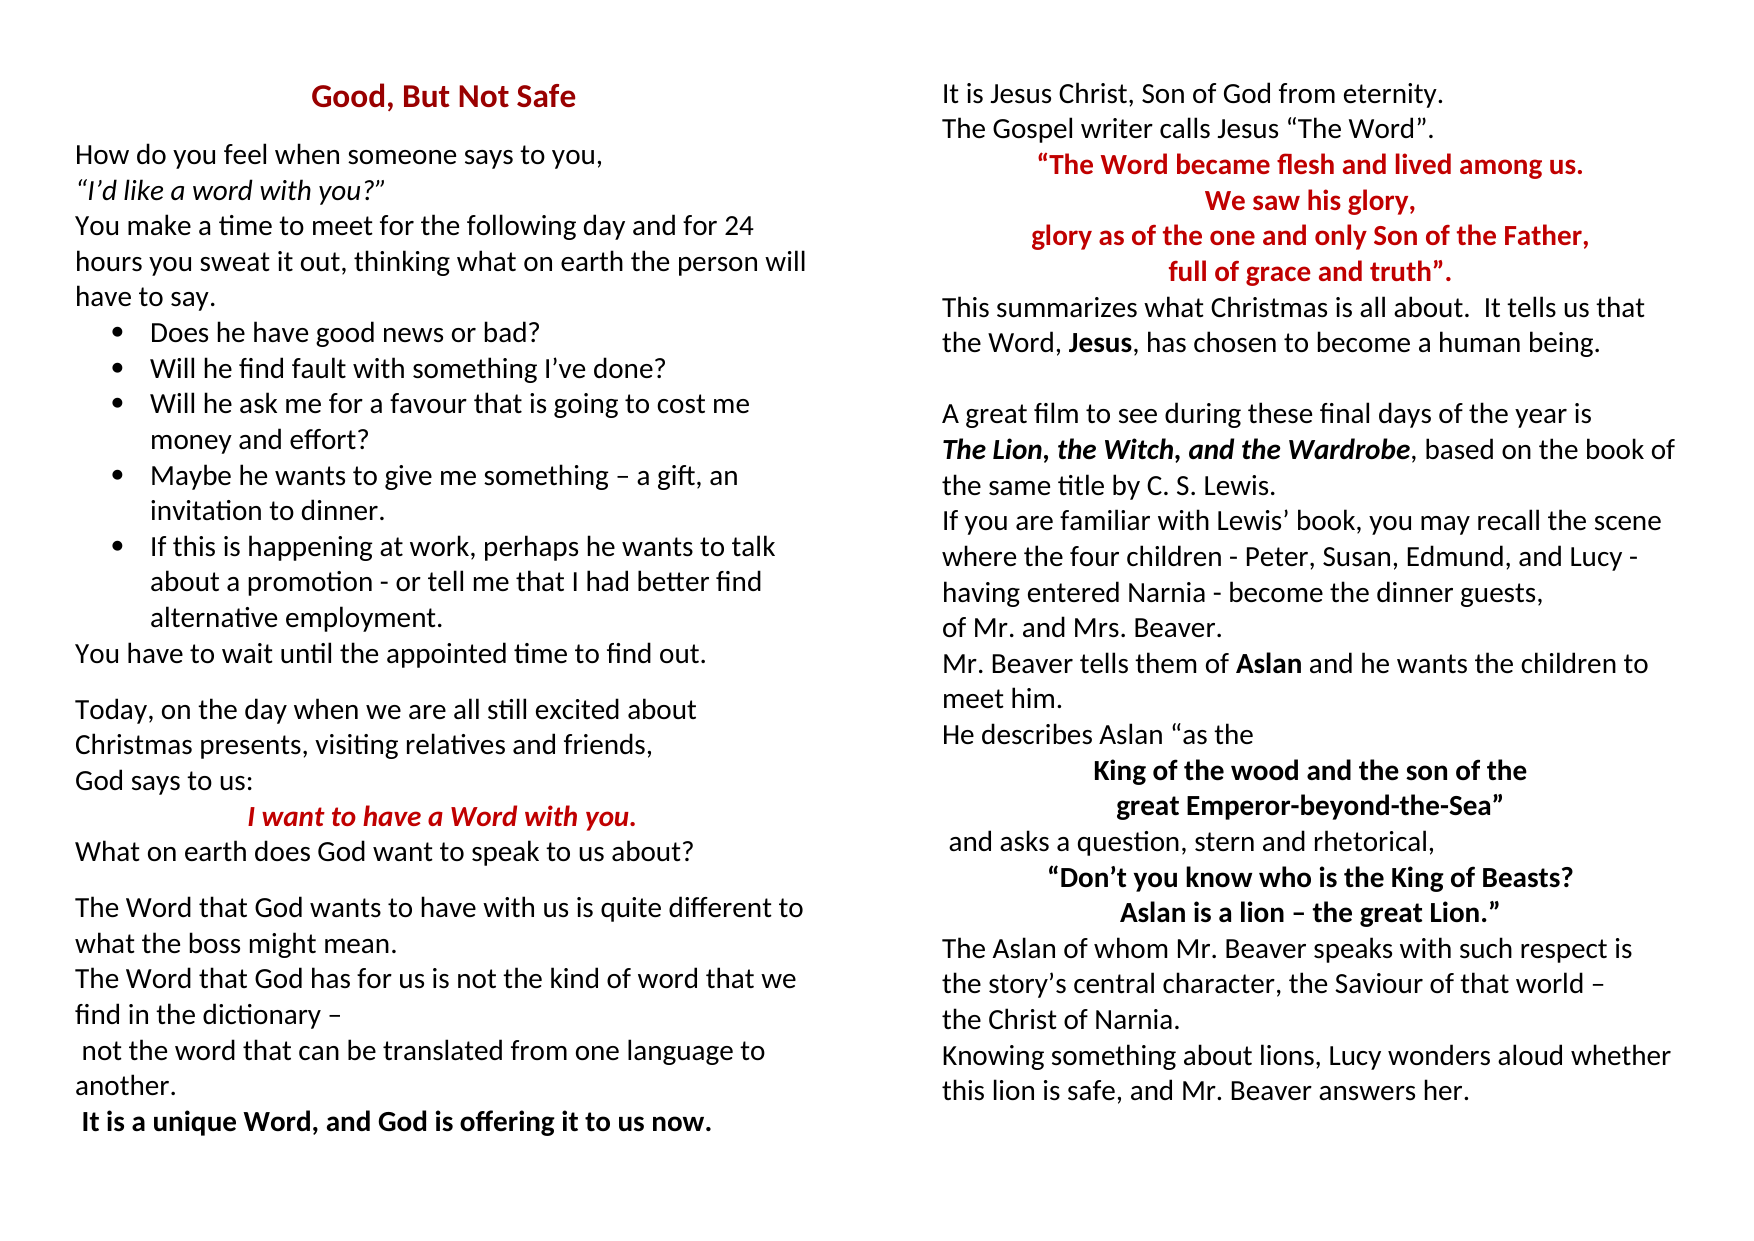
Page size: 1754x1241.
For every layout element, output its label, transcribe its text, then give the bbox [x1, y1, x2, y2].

text “Don’t you know who is the King of Beasts? [942, 859, 1679, 894]
text full of grace and truth”. [942, 253, 1679, 289]
text The Lion, the Witch, and the Wardrobe, based on the book of the same title by C. S. Lewis. [942, 431, 1679, 502]
list Maybe he wants to give me something – a gift, an invitation to dinner. [112, 457, 812, 528]
text King of the wood and the son of the [942, 752, 1679, 787]
text God says to us: [75, 762, 812, 798]
text I want to have a Word with you. [75, 798, 812, 833]
text not the word that can be translated from one language to another. [75, 1032, 812, 1103]
text A great film to see during these final days of the year is [942, 396, 1679, 431]
list Will he ask me for a favour that is going to cost me money and effort? [112, 385, 812, 457]
text The Gospel writer calls Jesus “The Word”. [942, 111, 1679, 146]
text It is Jesus Christ, Son of God from eternity. [942, 75, 1679, 111]
text Aslan is a lion – the great Lion.” [942, 894, 1679, 930]
text We saw his glory, [942, 182, 1679, 217]
text glory as of the one and only Son of the Father, [942, 217, 1679, 253]
text Knowing something about lions, Lucy wonders aloud whether this lion is safe, and Mr. Beaver answers her. [942, 1037, 1679, 1108]
text Today, on the day when we are all still excited about Christmas presents, visiting relatives and friends, [75, 691, 812, 762]
text The Word that God has for us is not the kind of word that we find in the dictionary – [75, 960, 812, 1032]
text You have to wait until the appointed time to find out. [75, 635, 812, 670]
text You make a time to meet for the following day and for 24 hours you sweat it out, thinking what on earth the person will have to say. [75, 207, 812, 314]
list If this is happening at work, perhaps he wants to talk about a promotion - or tell me that I had better find alternative employment. [112, 528, 812, 635]
text the Christ of Narnia. [942, 1001, 1679, 1037]
text Good, But Not Safe [75, 75, 812, 116]
text and asks a question, stern and rhetorical, [942, 823, 1679, 859]
text It is a unique Word, and God is offering it to us now. [75, 1103, 812, 1138]
text Mr. Beaver tells them of Aslan and he wants the children to meet him. [942, 645, 1679, 716]
text He describes Aslan “as the [942, 716, 1679, 752]
text The Word that God wants to have with us is quite different to what the boss might mean. [75, 889, 812, 960]
text How do you feel when someone says to you, [75, 136, 812, 172]
text This summarizes what Christmas is all about. It tells us that the Word, Jesus, has chosen to become a human being. [942, 289, 1679, 360]
list Will he find fault with something I’ve done? [112, 350, 812, 385]
text What on earth does God want to speak to us about? [75, 833, 812, 869]
text of Mr. and Mrs. Beaver. [942, 609, 1679, 645]
text great Emperor-beyond-the-Sea” [942, 787, 1679, 823]
text The Aslan of whom Mr. Beaver speaks with such respect is the story’s central character, the Saviour of that world – [942, 930, 1679, 1001]
text “The Word became flesh and lived among us. [942, 146, 1679, 182]
text “I’d like a word with you?” [75, 172, 812, 207]
text If you are familiar with Lewis’ book, you may recall the scene where the four children - Peter, Susan, Edmund, and Lucy - having entered Narnia - become the dinner guests, [942, 502, 1679, 609]
list Does he have good news or bad? [112, 314, 812, 350]
